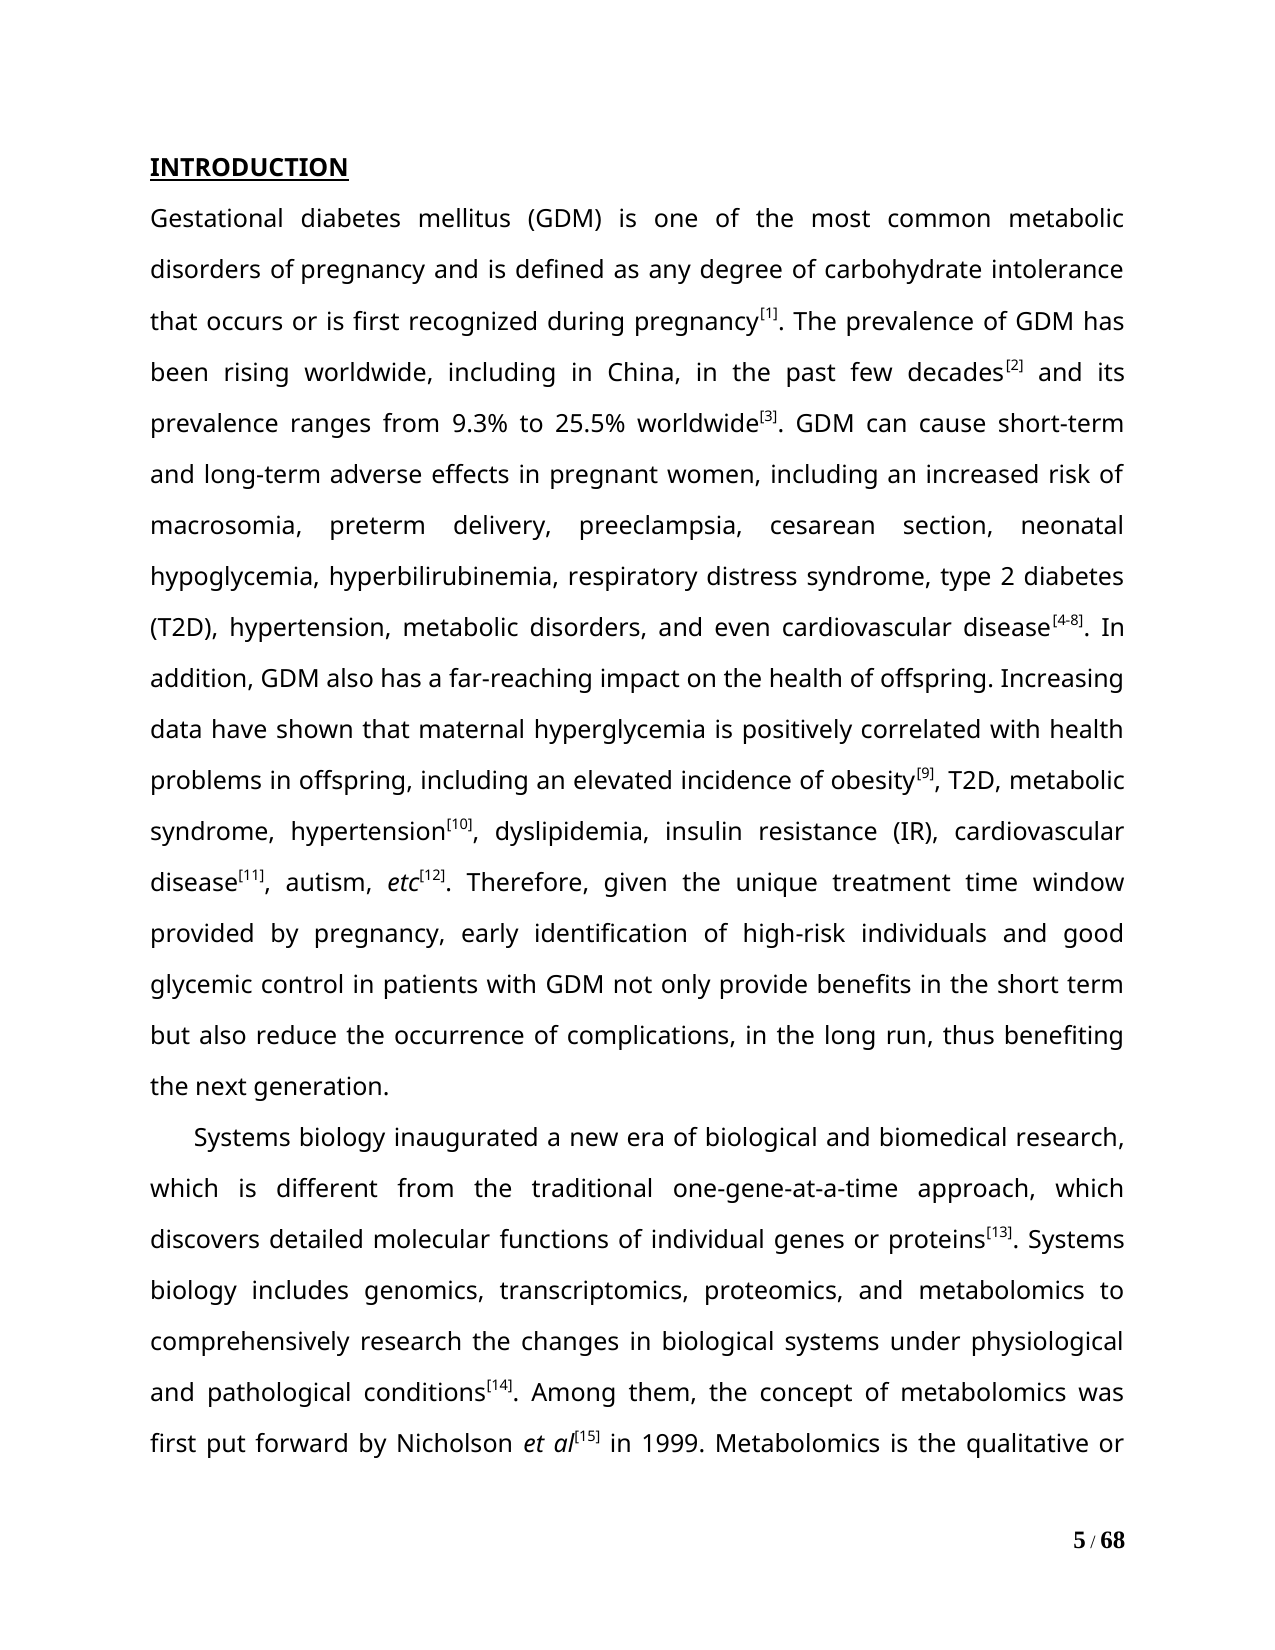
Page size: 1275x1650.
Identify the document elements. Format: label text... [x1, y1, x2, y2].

text INTRODUCTION [150, 150, 1125, 184]
text Gestational diabetes mellitus (GDM) is one of the most common metabolic disorders of pregnancy and is defined as any degree of carbohydrate intolerance that occurs or is first recognized during pregnancy[1]. The prevalence of GDM has been rising worldwide, including in China, in the past few decades[2] and its prevalence ranges from 9.3% to 25.5% worldwide[3]. GDM can cause short-term and long-term adverse effects in pregnant women, including an increased risk of macrosomia, preterm delivery, preeclampsia, cesarean section, neonatal hypoglycemia, hyperbilirubinemia, respiratory distress syndrome, type 2 diabetes (T2D), hypertension, metabolic disorders, and even cardiovascular disease[4-8]. In addition, GDM also has a far-reaching impact on the health of offspring. Increasing data have shown that maternal hyperglycemia is positively correlated with health problems in offspring, including an elevated incidence of obesity[9], T2D, metabolic syndrome, hypertension[10], dyslipidemia, insulin resistance (IR), cardiovascular disease[11], autism, etc[12]. Therefore, given the unique treatment time window provided by pregnancy, early identification of high-risk individuals and good glycemic control in patients with GDM not only provide benefits in the short term but also reduce the occurrence of complications, in the long run, thus benefiting the next generation. [150, 201, 1125, 1103]
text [150, 1120, 1125, 1460]
